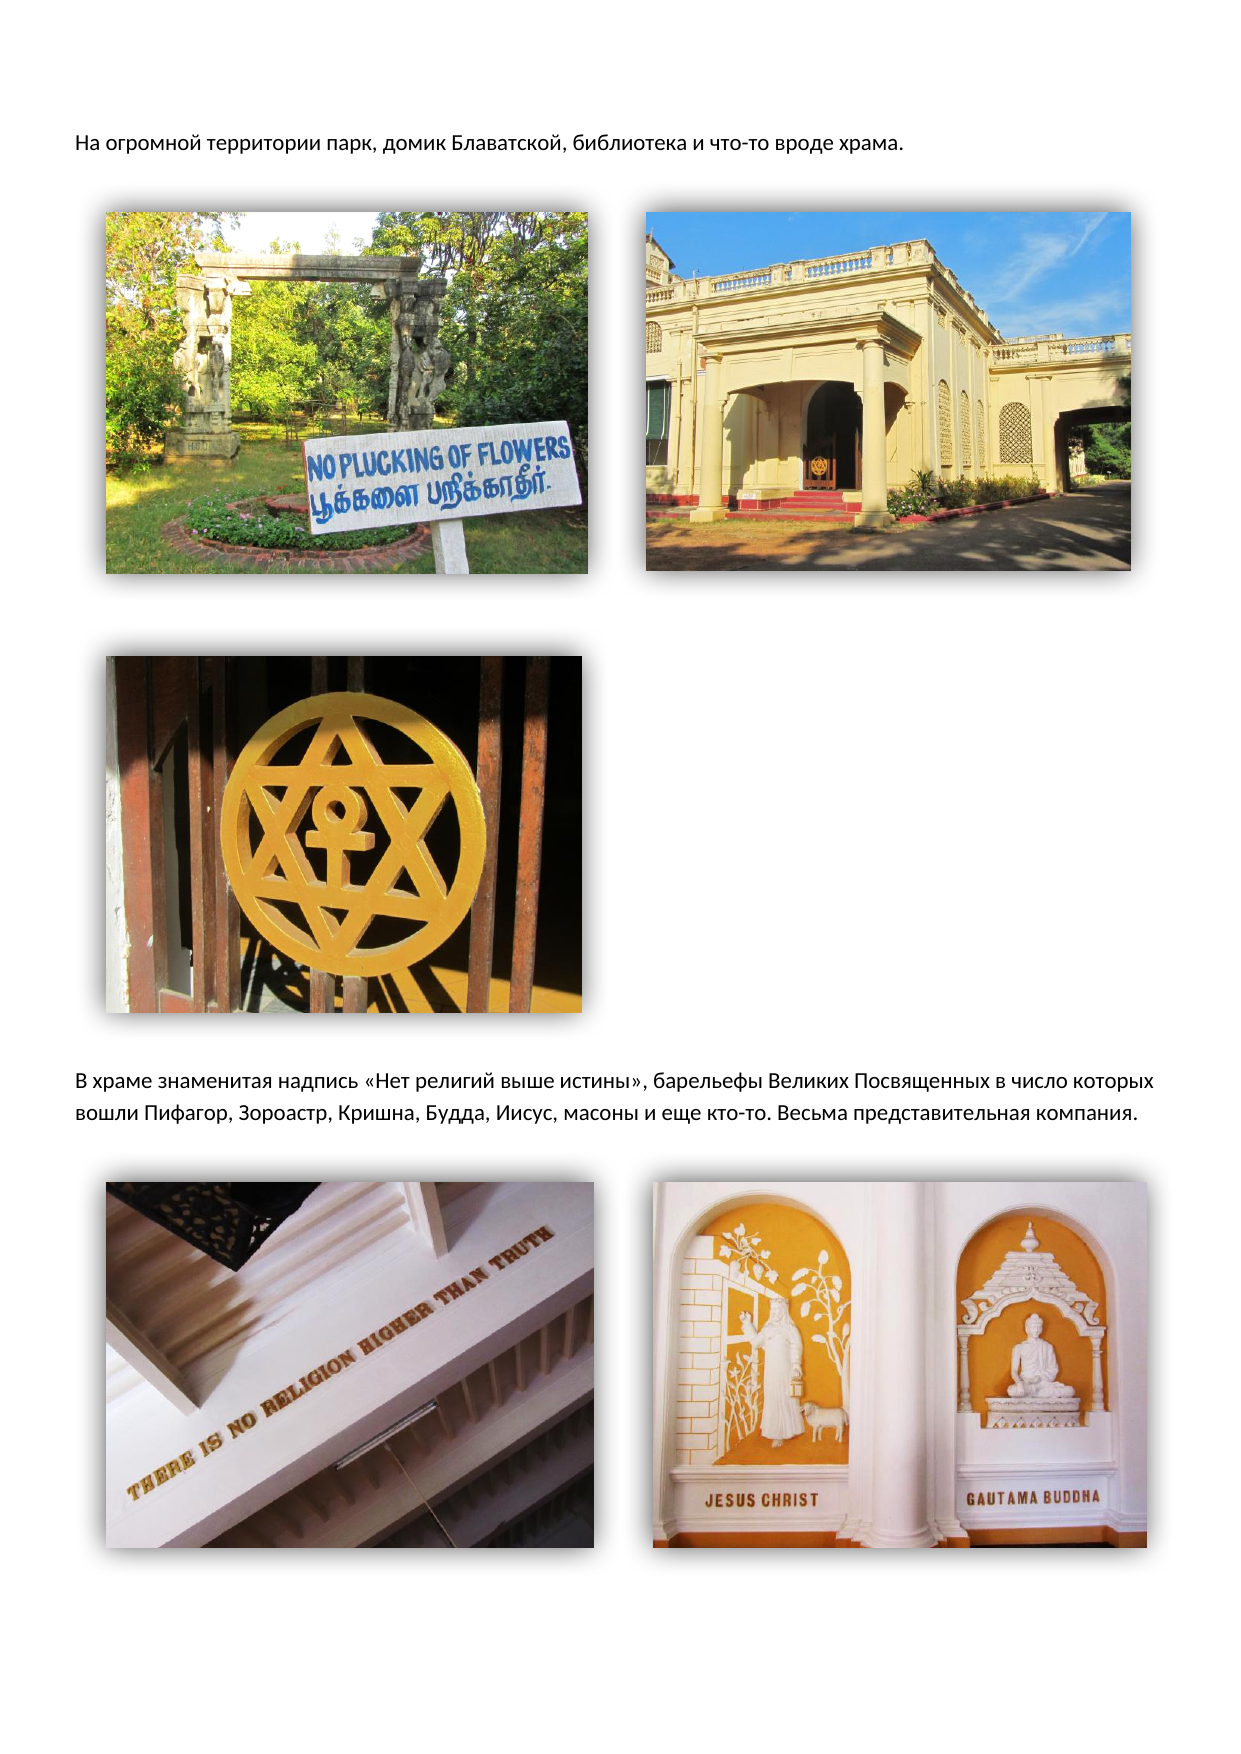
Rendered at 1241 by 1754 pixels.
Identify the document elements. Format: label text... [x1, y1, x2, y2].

text В храме знаменитая надпись «Нет религий выше истины», барельефы Великих Посвященных в число которых вошли Пифагор, Зороастр, Кришна, Будда, Иисус, масоны и еще кто-то. Весьма представительная компания. [75, 1066, 1182, 1126]
picture [646, 212, 1131, 571]
picture [106, 656, 582, 1013]
picture [106, 212, 588, 574]
picture [106, 1182, 594, 1548]
text На огромной территории парк, домик Блаватской, библиотека и что-то вроде храма. [75, 128, 1182, 156]
picture [653, 1182, 1147, 1548]
